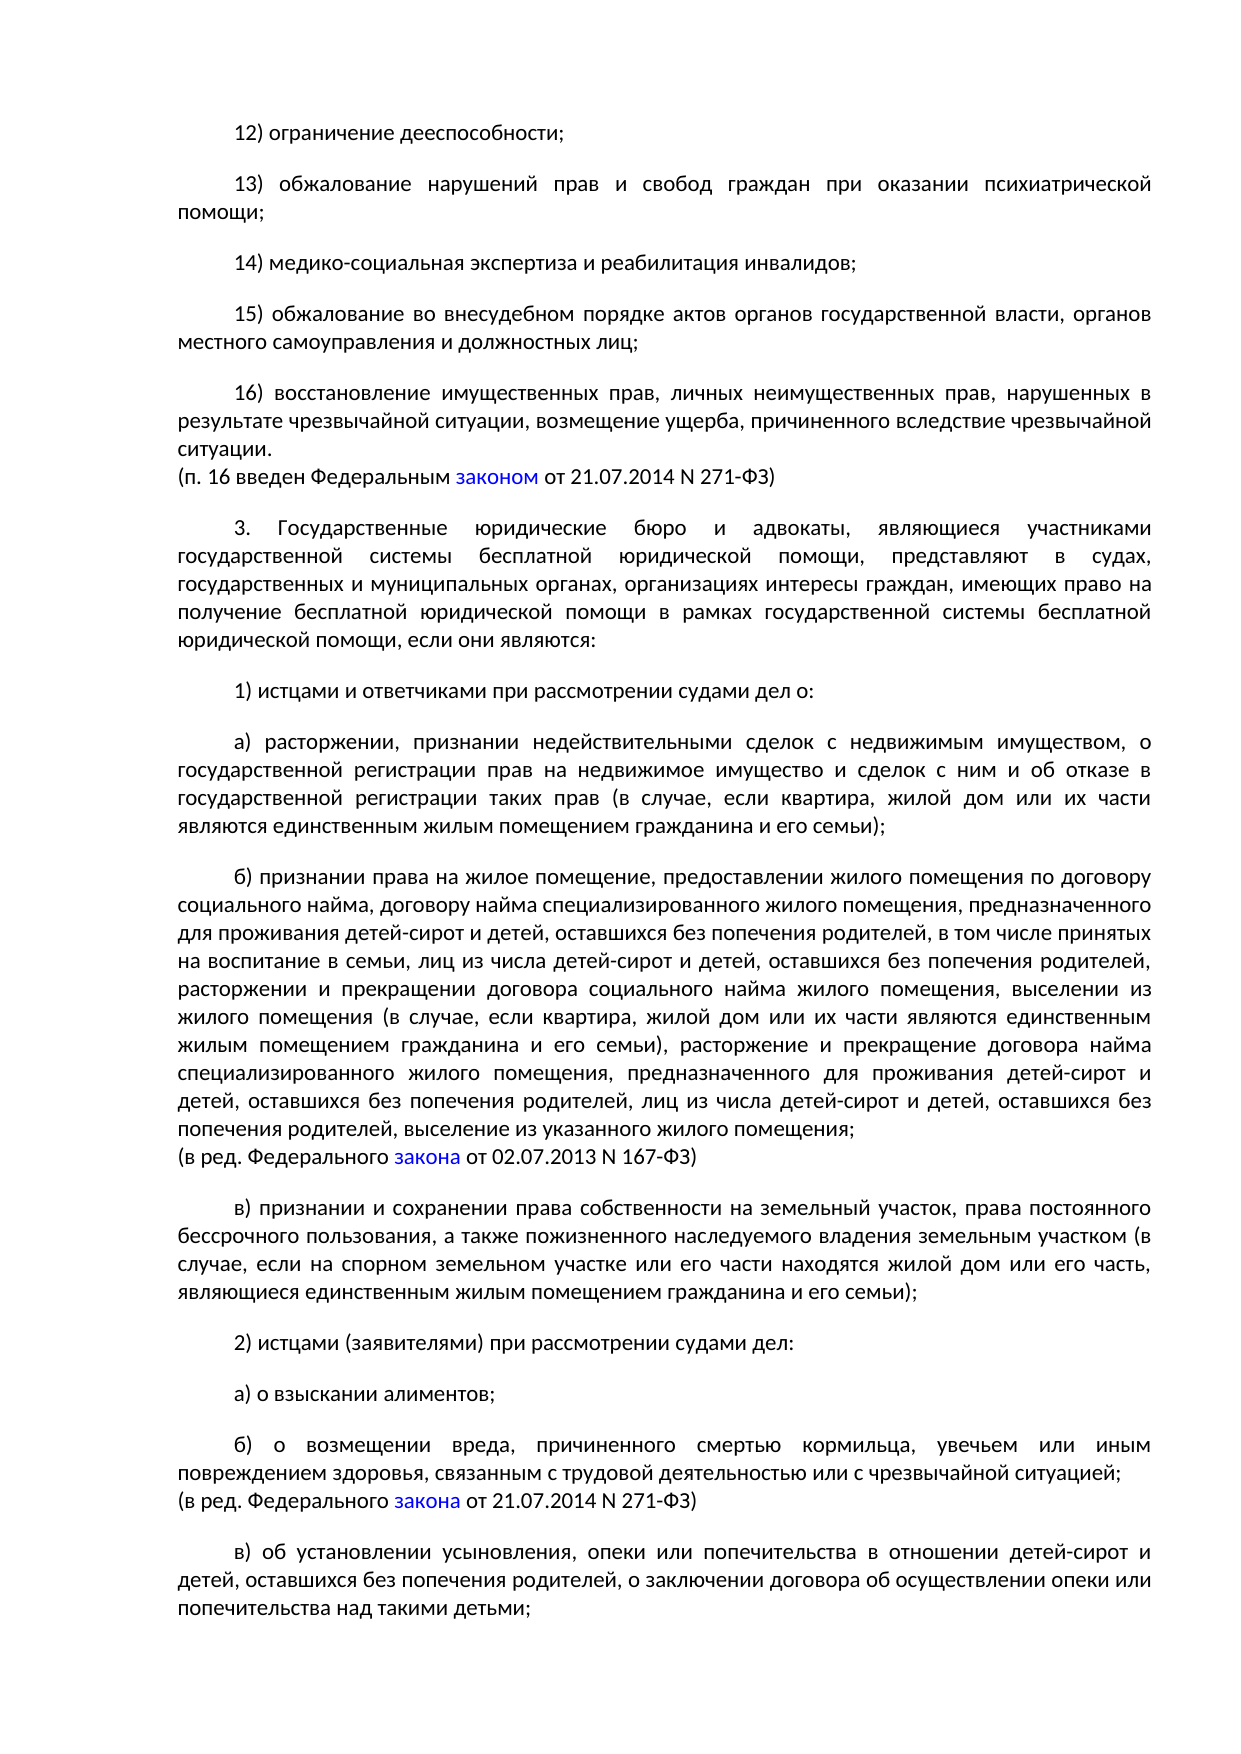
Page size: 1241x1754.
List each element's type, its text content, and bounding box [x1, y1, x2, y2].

text 1) истцами и ответчиками при рассмотрении судами дел о: [177, 676, 1152, 704]
text 16) восстановление имущественных прав, личных неимущественных прав, нарушенных в результате чрезвычайной ситуации, возмещение ущерба, причиненного вследствие чрезвычайной ситуации. [177, 378, 1152, 462]
text а) расторжении, признании недействительными сделок с недвижимым имуществом, о государственной регистрации прав на недвижимое имущество и сделок с ним и об отказе в государственной регистрации таких прав (в случае, если квартира, жилой дом или их части являются единственным жилым помещением гражданина и его семьи); [177, 727, 1152, 839]
text в) признании и сохранении права собственности на земельный участок, права постоянного бессрочного пользования, а также пожизненного наследуемого владения земельным участком (в случае, если на спорном земельном участке или его части находятся жилой дом или его часть, являющиеся единственным жилым помещением гражданина и его семьи); [177, 1193, 1152, 1305]
text 12) ограничение дееспособности; [177, 118, 1152, 146]
text б) о возмещении вреда, причиненного смертью кормильца, увечьем или иным повреждением здоровья, связанным с трудовой деятельностью или с чрезвычайной ситуацией; [177, 1430, 1152, 1486]
text (в ред. Федерального закона от 02.07.2013 N 167-ФЗ) [177, 1142, 1152, 1170]
text 2) истцами (заявителями) при рассмотрении судами дел: [177, 1328, 1152, 1356]
text б) признании права на жилое помещение, предоставлении жилого помещения по договору социального найма, договору найма специализированного жилого помещения, предназначенного для проживания детей-сирот и детей, оставшихся без попечения родителей, в том числе принятых на воспитание в семьи, лиц из числа детей-сирот и детей, оставшихся без попечения родителей, расторжении и прекращении договора социального найма жилого помещения, выселении из жилого помещения (в случае, если квартира, жилой дом или их части являются единственным жилым помещением гражданина и его семьи), расторжение и прекращение договора найма специализированного жилого помещения, предназначенного для проживания детей-сирот и детей, оставшихся без попечения родителей, лиц из числа детей-сирот и детей, оставшихся без попечения родителей, выселение из указанного жилого помещения; [177, 862, 1152, 1142]
text 13) обжалование нарушений прав и свобод граждан при оказании психиатрической помощи; [177, 169, 1152, 225]
text (п. 16 введен Федеральным законом от 21.07.2014 N 271-ФЗ) [177, 462, 1152, 490]
text а) о взыскании алиментов; [177, 1379, 1152, 1407]
text 15) обжалование во внесудебном порядке актов органов государственной власти, органов местного самоуправления и должностных лиц; [177, 299, 1152, 355]
text в) об установлении усыновления, опеки или попечительства в отношении детей-сирот и детей, оставшихся без попечения родителей, о заключении договора об осуществлении опеки или попечительства над такими детьми; [177, 1537, 1152, 1621]
text 3. Государственные юридические бюро и адвокаты, являющиеся участниками государственной системы бесплатной юридической помощи, представляют в судах, государственных и муниципальных органах, организациях интересы граждан, имеющих право на получение бесплатной юридической помощи в рамках государственной системы бесплатной юридической помощи, если они являются: [177, 513, 1152, 653]
text (в ред. Федерального закона от 21.07.2014 N 271-ФЗ) [177, 1486, 1152, 1514]
text 14) медико-социальная экспертиза и реабилитация инвалидов; [177, 248, 1152, 276]
